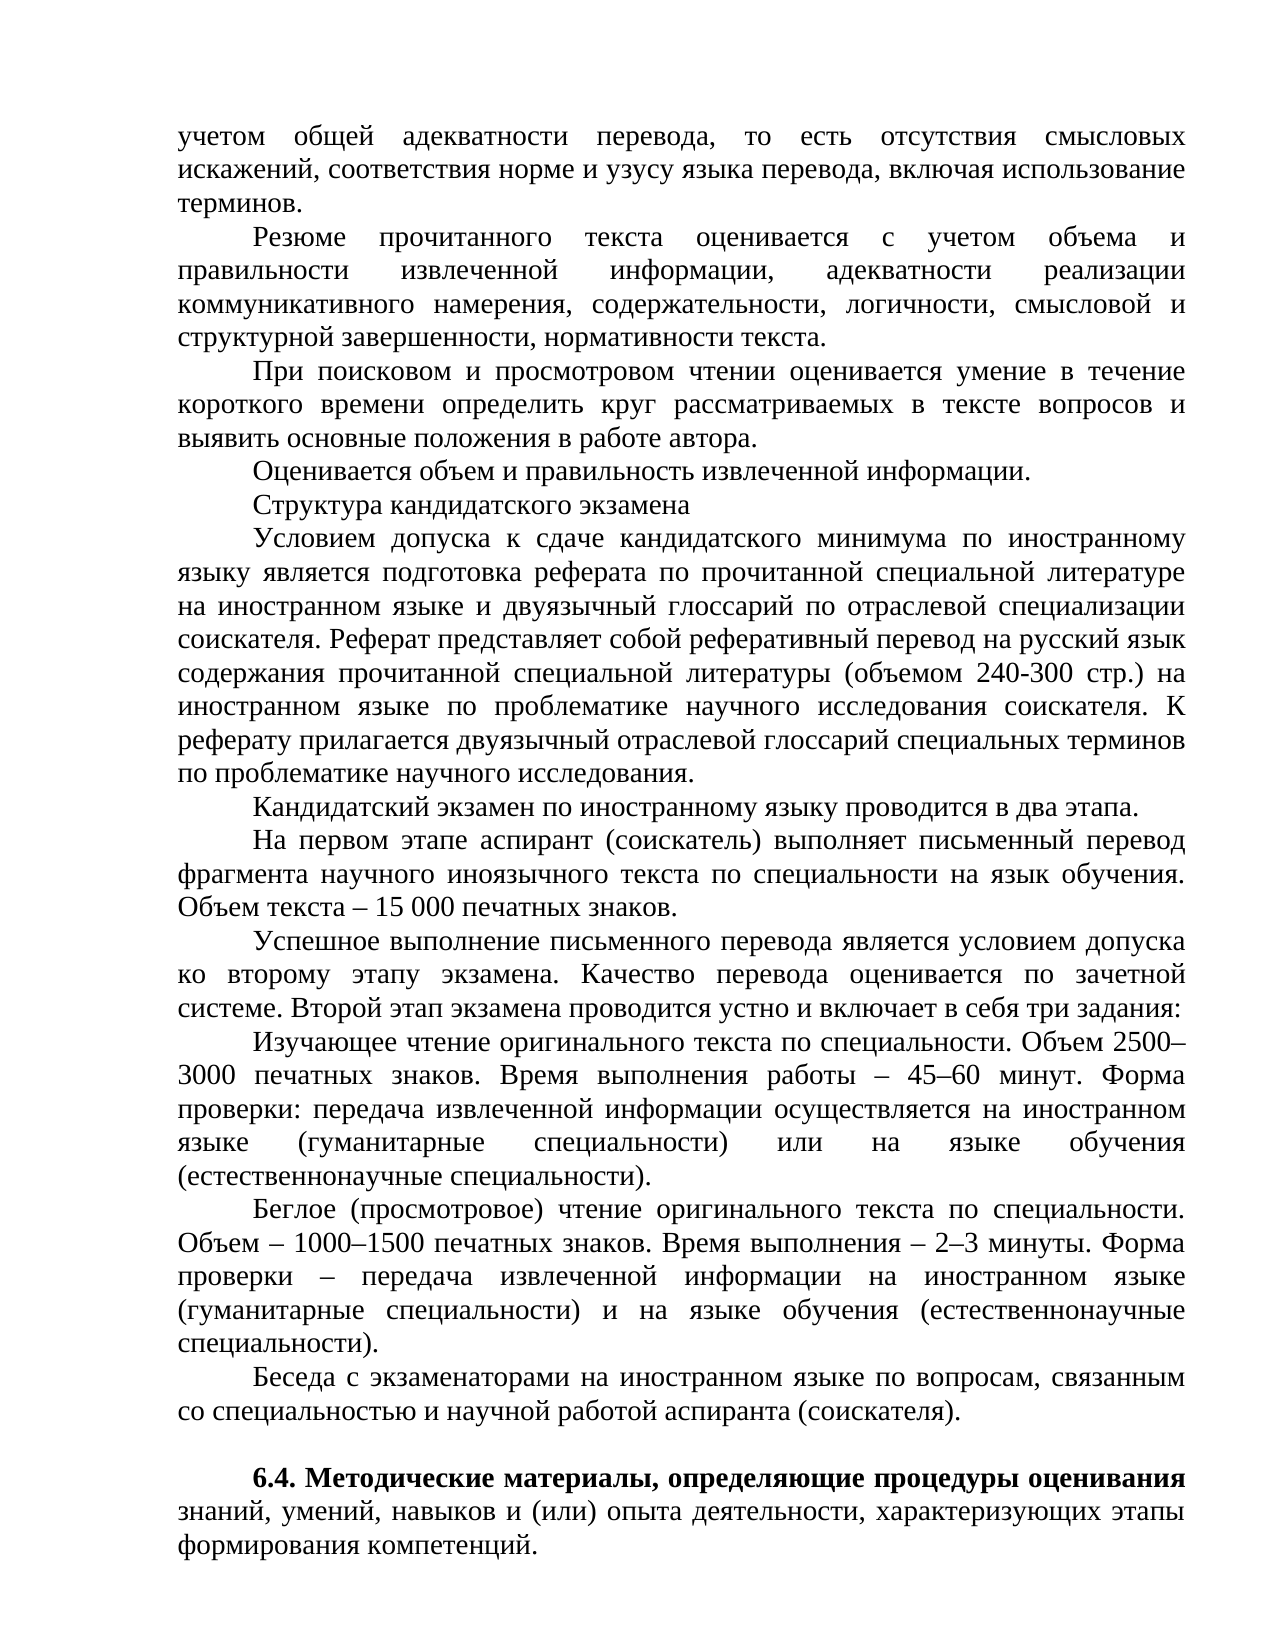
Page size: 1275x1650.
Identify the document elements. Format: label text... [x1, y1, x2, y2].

text Резюме прочитанного текста оценивается с учетом объема и правильности извлеченной информации, адекватности реализации коммуникативного намерения, содержательности, логичности, смысловой и структурной завершенности, нормативности текста. [177, 219, 1186, 353]
text Беглое (просмотровое) чтение оригинального текста по специальности. Объем – 1000–1500 печатных знаков. Время выполнения – 2–3 минуты. Форма проверки – передача извлеченной информации на иностранном языке (гуманитарные специальности) и на языке обучения (естественнонаучные специальности). [177, 1191, 1186, 1359]
text При поисковом и просмотровом чтении оценивается умение в течение короткого времени определить круг рассматриваемых в тексте вопросов и выявить основные положения в работе автора. [177, 353, 1186, 453]
text Условием допуска к сдаче кандидатского минимума по иностранному языку является подготовка реферата по прочитанной специальной литературе на иностранном языке и двуязычный глоссарий по отраслевой специализации соискателя. Реферат представляет собой реферативный перевод на русский язык содержания прочитанной специальной литературы (объемом 240-300 стр.) на иностранном языке по проблематике научного исследования соискателя. К реферату прилагается двуязычный отраслевой глоссарий специальных терминов по проблематике научного исследования. [177, 521, 1186, 789]
list 6.4. Методические материалы, определяющие процедуры оценивания знаний, умений, навыков и (или) опыта деятельности, характеризующих этапы формирования компетенций. [177, 1460, 1186, 1560]
text Изучающее чтение оригинального текста по специальности. Объем 2500–3000 печатных знаков. Время выполнения работы – 45–60 минут. Форма проверки: передача извлеченной информации осуществляется на иностранном языке (гуманитарные специальности) или на языке обучения (естественнонаучные специальности). [177, 1024, 1186, 1191]
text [177, 118, 1186, 219]
text Оценивается объем и правильность извлеченной информации. [177, 453, 1186, 487]
text Успешное выполнение письменного перевода является условием допуска ко второму этапу экзамена. Качество перевода оценивается по зачетной системе. Второй этап экзамена проводится устно и включает в себя три задания: [177, 923, 1186, 1024]
text Кандидатский экзамен по иностранному языку проводится в два этапа. [177, 789, 1186, 822]
text Беседа с экзаменаторами на иностранном языке по вопросам, связанным со специальностью и научной работой аспиранта (соискателя). [177, 1359, 1186, 1426]
text На первом этапе аспирант (соискатель) выполняет письменный перевод фрагмента научного иноязычного текста по специальности на язык обучения. Объем текста – 15 000 печатных знаков. [177, 822, 1186, 923]
text Структура кандидатского экзамена [177, 487, 1186, 521]
